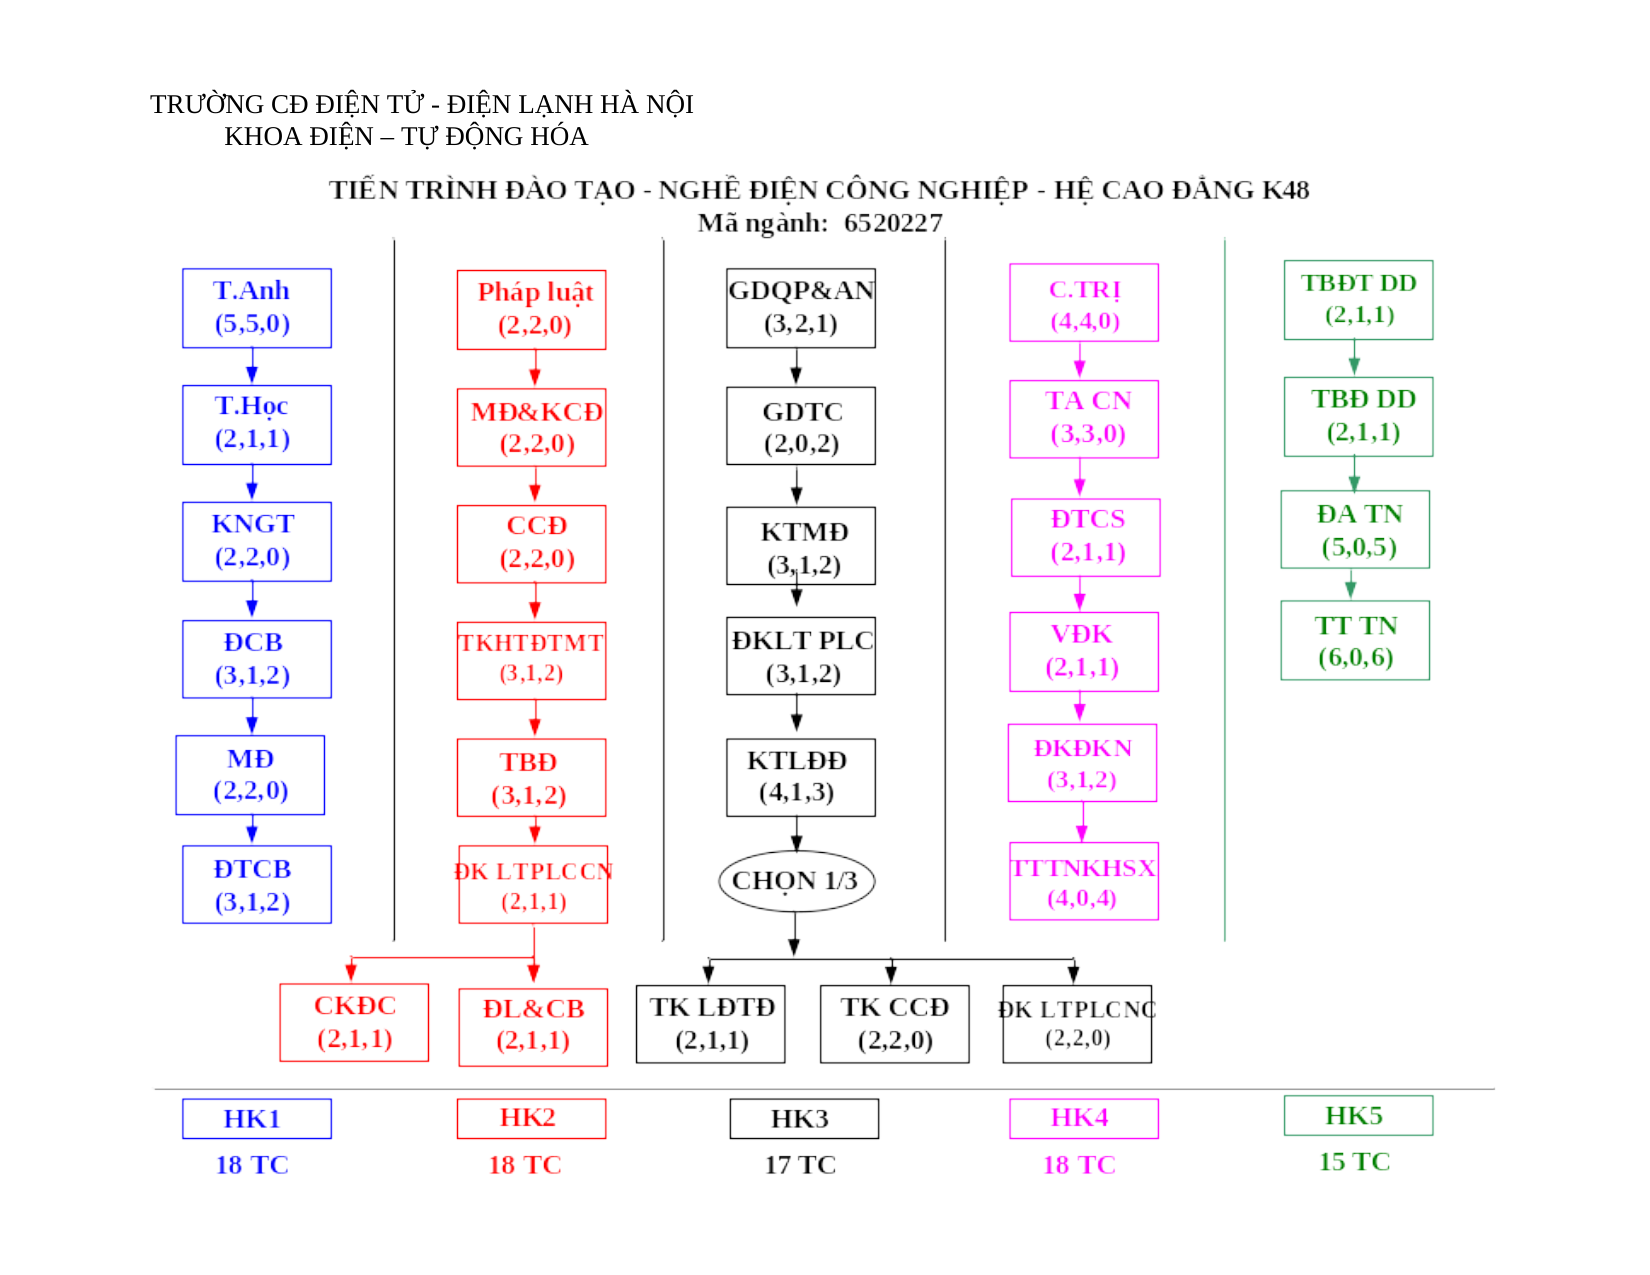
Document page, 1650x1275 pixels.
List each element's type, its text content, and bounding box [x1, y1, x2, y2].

text KHOA ĐIỆN – TỰ ĐỘNG HÓA [150, 120, 1500, 151]
text TRƯỜNG CĐ ĐIỆN TỬ - ĐIỆN LẠNH HÀ NỘI [150, 89, 1500, 120]
